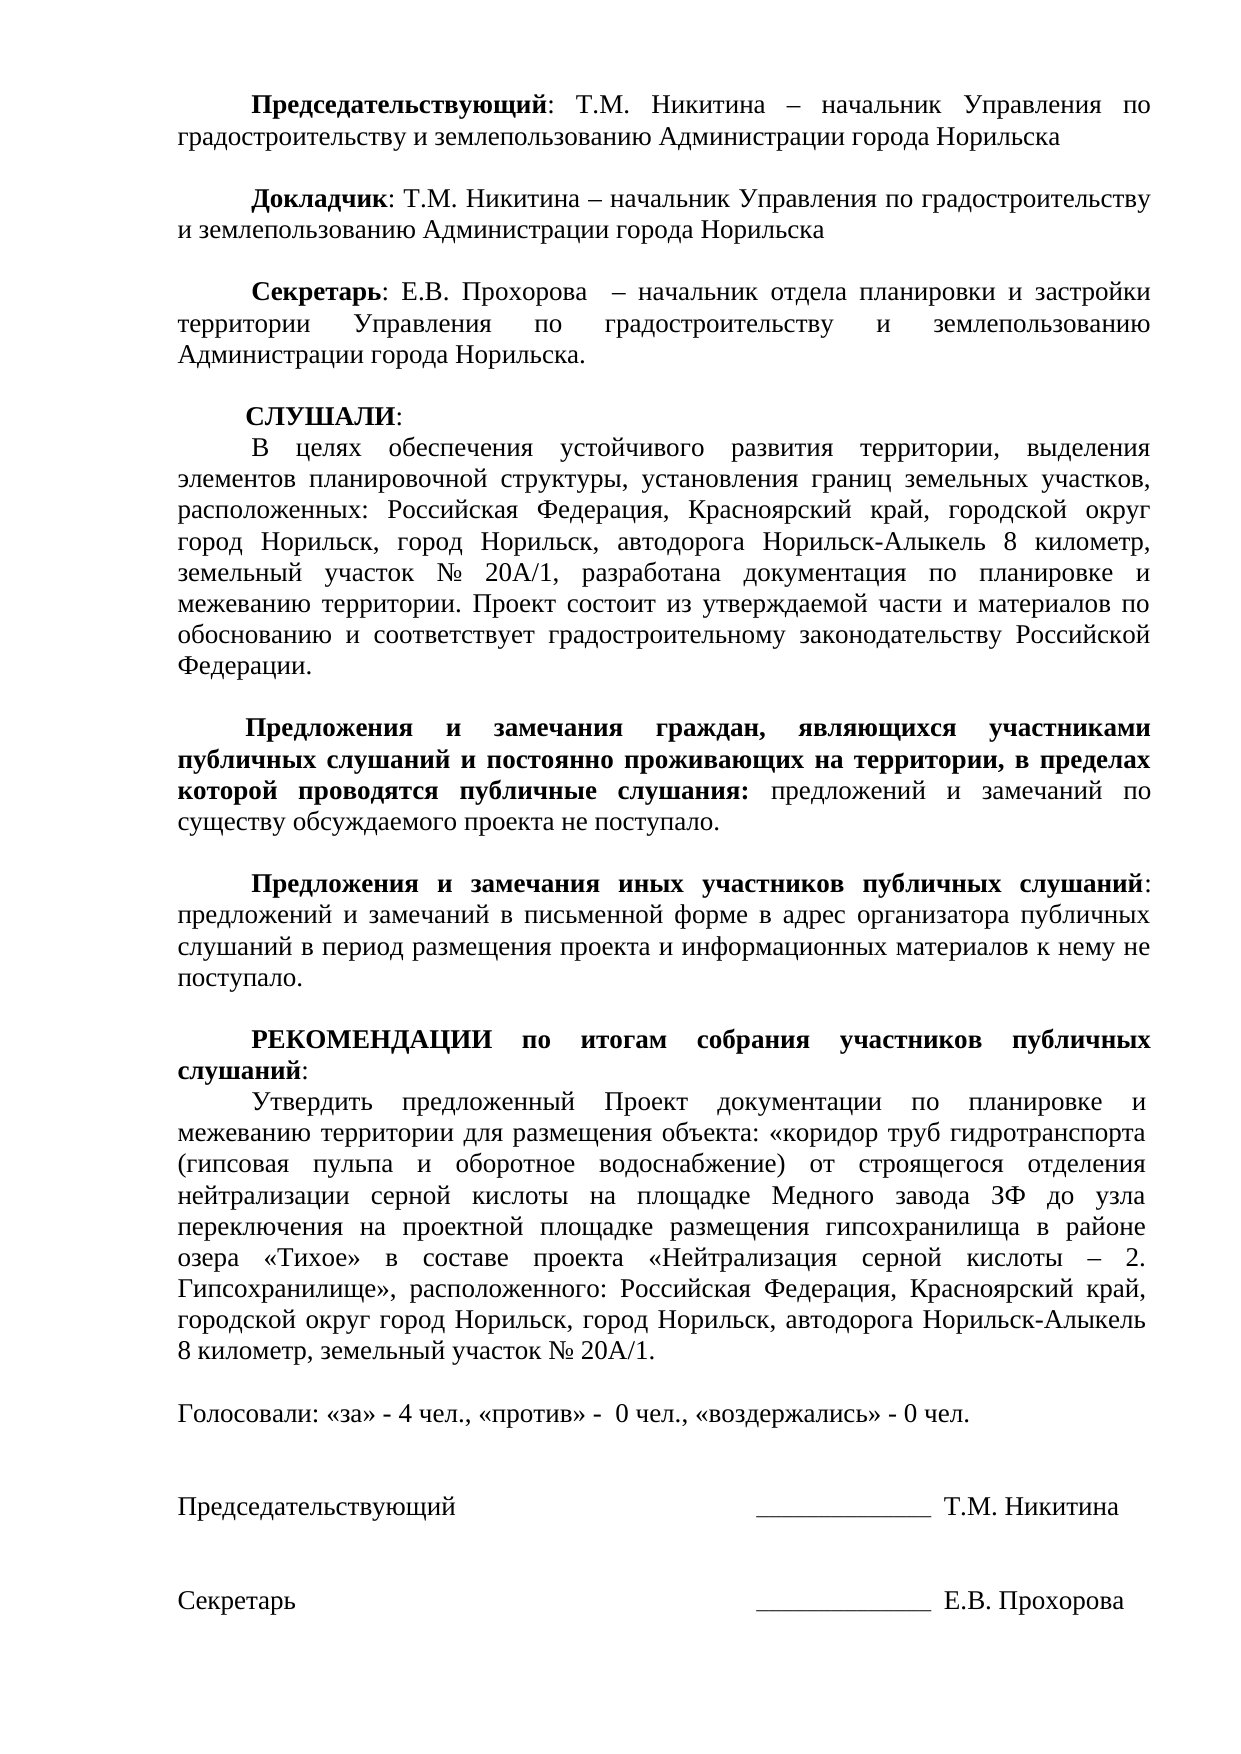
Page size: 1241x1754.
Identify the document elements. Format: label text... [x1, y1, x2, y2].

text Предложения и замечания граждан, являющихся участниками публичных слушаний и постоянно проживающих на территории, в пределах которой проводятся публичные слушания: предложений и замечаний по существу обсуждаемого проекта не поступало. [177, 712, 1152, 836]
text Голосовали: «за» - 4 чел., «против» - 0 чел., «воздержались» - 0 чел. [177, 1397, 1147, 1428]
text Докладчик: Т.М. Никитина – начальник Управления по градостроительству и землепользованию Администрации города Норильска [177, 182, 1152, 244]
text Секретарь ______________ Е.В. Прохорова [177, 1584, 1152, 1616]
text Председательствующий: Т.М. Никитина – начальник Управления по градостроительству и землепользованию Администрации города Норильска [177, 89, 1152, 151]
text Утвердить предложенный Проект документации по планировке и межеванию территории для размещения объекта: «коридор труб гидротранспорта (гипсовая пульпа и оборотное водоснабжение) от строящегося отделения нейтрализации серной кислоты на площадке Медного завода ЗФ до узла переключения на проектной площадке размещения гипсохранилища в районе озера «Тихое» в составе проекта «Нейтрализация серной кислоты – 2. Гипсохранилище», расположенного: Российская Федерация, Красноярский край, городской округ город Норильск, город Норильск, автодорога Норильск-Алыкель 8 километр, земельный участок № 20А/1. [177, 1085, 1147, 1366]
text Предложения и замечания иных участников публичных слушаний: предложений и замечаний в письменной форме в адрес организатора публичных слушаний в период размещения проекта и информационных материалов к нему не поступало. [177, 867, 1152, 992]
text РЕКОМЕНДАЦИИ по итогам собрания участников публичных слушаний: [177, 1023, 1152, 1085]
text СЛУШАЛИ: [177, 400, 1152, 431]
text Председательствующий ______________ Т.М. Никитина [177, 1490, 1152, 1522]
text Секретарь: Е.В. Прохорова – начальник отдела планировки и застройки территории Управления по градостроительству и землепользованию Администрации города Норильска. [177, 276, 1152, 369]
list В целях обеспечения устойчивого развития территории, выделения элементов планировочной структуры, установления границ земельных участков, расположенных: Российская Федерация, Красноярский край, городской округ город Норильск, город Норильск, автодорога Норильск-Алыкель 8 километр, земельный участок № 20А/1, разработана документация по планировке и межеванию территории. Проект состоит из утверждаемой части и материалов по обоснованию и соответствует градостроительному законодательству Российской Федерации. [177, 431, 1152, 680]
